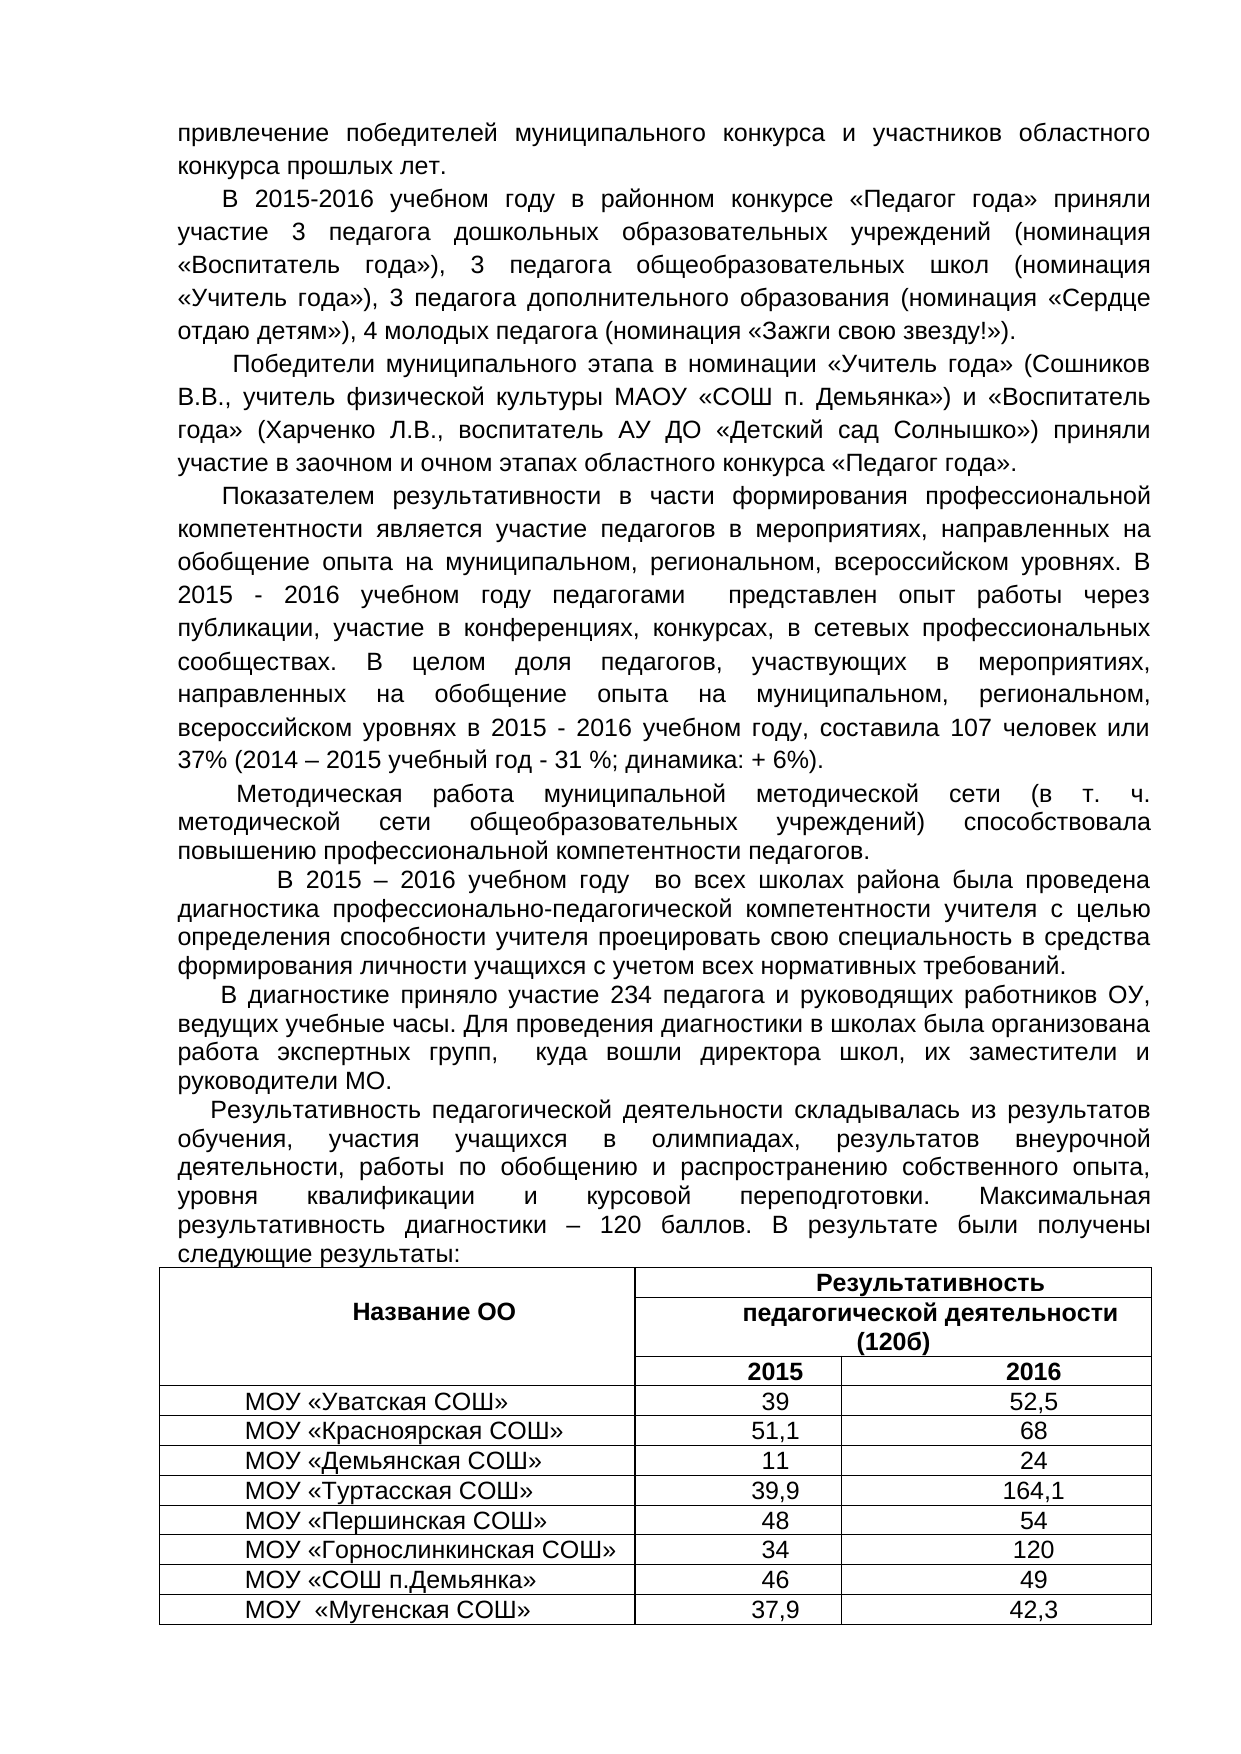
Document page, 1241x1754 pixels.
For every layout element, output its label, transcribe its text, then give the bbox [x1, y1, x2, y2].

table_cell 48 [636, 1506, 841, 1534]
table_cell 11 [636, 1446, 841, 1475]
table_cell 164,1 [842, 1476, 1151, 1504]
table_cell МОУ «Демьянская СОШ» [160, 1446, 634, 1475]
table_cell 2015 [636, 1357, 841, 1385]
text В диагностике приняло участие 234 педагога и руководящих работников ОУ, ведущих учебные часы. Для проведения диагностики в школах была организована работа экспертных групп, куда вошли директора школ, их заместители и руководители МО. [177, 980, 1152, 1095]
table_cell 54 [842, 1506, 1151, 1534]
text В 2015 – 2016 учебном году во всех школах района была проведена диагностика профессионально-педагогической компетентности учителя с целью определения способности учителя проецировать свою специальность в средства формирования личности учащихся с учетом всех нормативных требований. [177, 865, 1152, 980]
table_cell 49 [842, 1565, 1151, 1594]
table_cell МОУ «Уватская СОШ» [160, 1386, 634, 1415]
table_cell МОУ «Горнослинкинская СОШ» [160, 1535, 634, 1564]
table_cell 68 [842, 1416, 1151, 1445]
table_cell МОУ «СОШ п.Демьянка» [160, 1565, 634, 1594]
table_cell 42,3 [842, 1595, 1151, 1624]
table_header Результативность [636, 1268, 1151, 1297]
table_cell МОУ «Красноярская СОШ» [160, 1416, 634, 1445]
table_cell 34 [636, 1535, 841, 1564]
table_cell 52,5 [842, 1386, 1151, 1415]
table_cell МОУ «Мугенская СОШ» [160, 1595, 634, 1624]
text Результативность педагогической деятельности складывалась из результатов обучения, участия учащихся в олимпиадах, результатов внеурочной деятельности, работы по обобщению и распространению собственного опыта, уровня квалификации и курсовой переподготовки. Максимальная результативность диагностики – 120 баллов. В результате были получены следующие результаты: [177, 1095, 1152, 1267]
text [177, 118, 1152, 180]
table_cell МОУ «Туртасская СОШ» [160, 1476, 634, 1504]
text Методическая работа муниципальной методической сети (в т. ч. методической сети общеобразовательных учреждений) способствовала повышению профессиональной компетентности педагогов. [177, 778, 1152, 865]
table_cell 39 [636, 1386, 841, 1415]
table_cell 24 [842, 1446, 1151, 1475]
text В 2015-2016 учебном году в районном конкурсе «Педагог года» приняли участие 3 педагога дошкольных образовательных учреждений (номинация «Воспитатель года»), 3 педагога общеобразовательных школ (номинация «Учитель года»), 3 педагога дополнительного образования (номинация «Сердце отдаю детям»), 4 молодых педагога (номинация «Зажги свою звезду!»). [177, 184, 1152, 345]
table_header Название ОО [160, 1268, 634, 1385]
table_cell 39,9 [636, 1476, 841, 1504]
text Победители муниципального этапа в номинации «Учитель года» (Сошников В.В., учитель физической культуры МАОУ «СОШ п. Демьянка») и «Воспитатель года» (Харченко Л.В., воспитатель АУ ДО «Детский сад Солнышко») приняли участие в заочном и очном этапах областного конкурса «Педагог года». [177, 349, 1152, 477]
table_cell педагогической деятельности (120б) [636, 1298, 1151, 1356]
table_cell 120 [842, 1535, 1151, 1564]
table_cell МОУ «Першинская СОШ» [160, 1506, 634, 1534]
text Показателем результативности в части формирования профессиональной компетентности является участие педагогов в мероприятиях, направленных на обобщение опыта на муниципальном, региональном, всероссийском уровнях. В 2015 - 2016 учебном году педагогами представлен опыт работы через публикации, участие в конференциях, конкурсах, в сетевых профессиональных сообществах. В целом доля педагогов, участвующих в мероприятиях, направленных на обобщение опыта на муниципальном, региональном, всероссийском уровнях в 2015 - 2016 учебном году, составила 107 человек или 37% (2014 – 2015 учебный год - 31 %; динамика: + 6%). [177, 481, 1152, 774]
table_cell 37,9 [636, 1595, 841, 1624]
table_cell 51,1 [636, 1416, 841, 1445]
table_cell 2016 [842, 1357, 1151, 1385]
table_cell 46 [636, 1565, 841, 1594]
